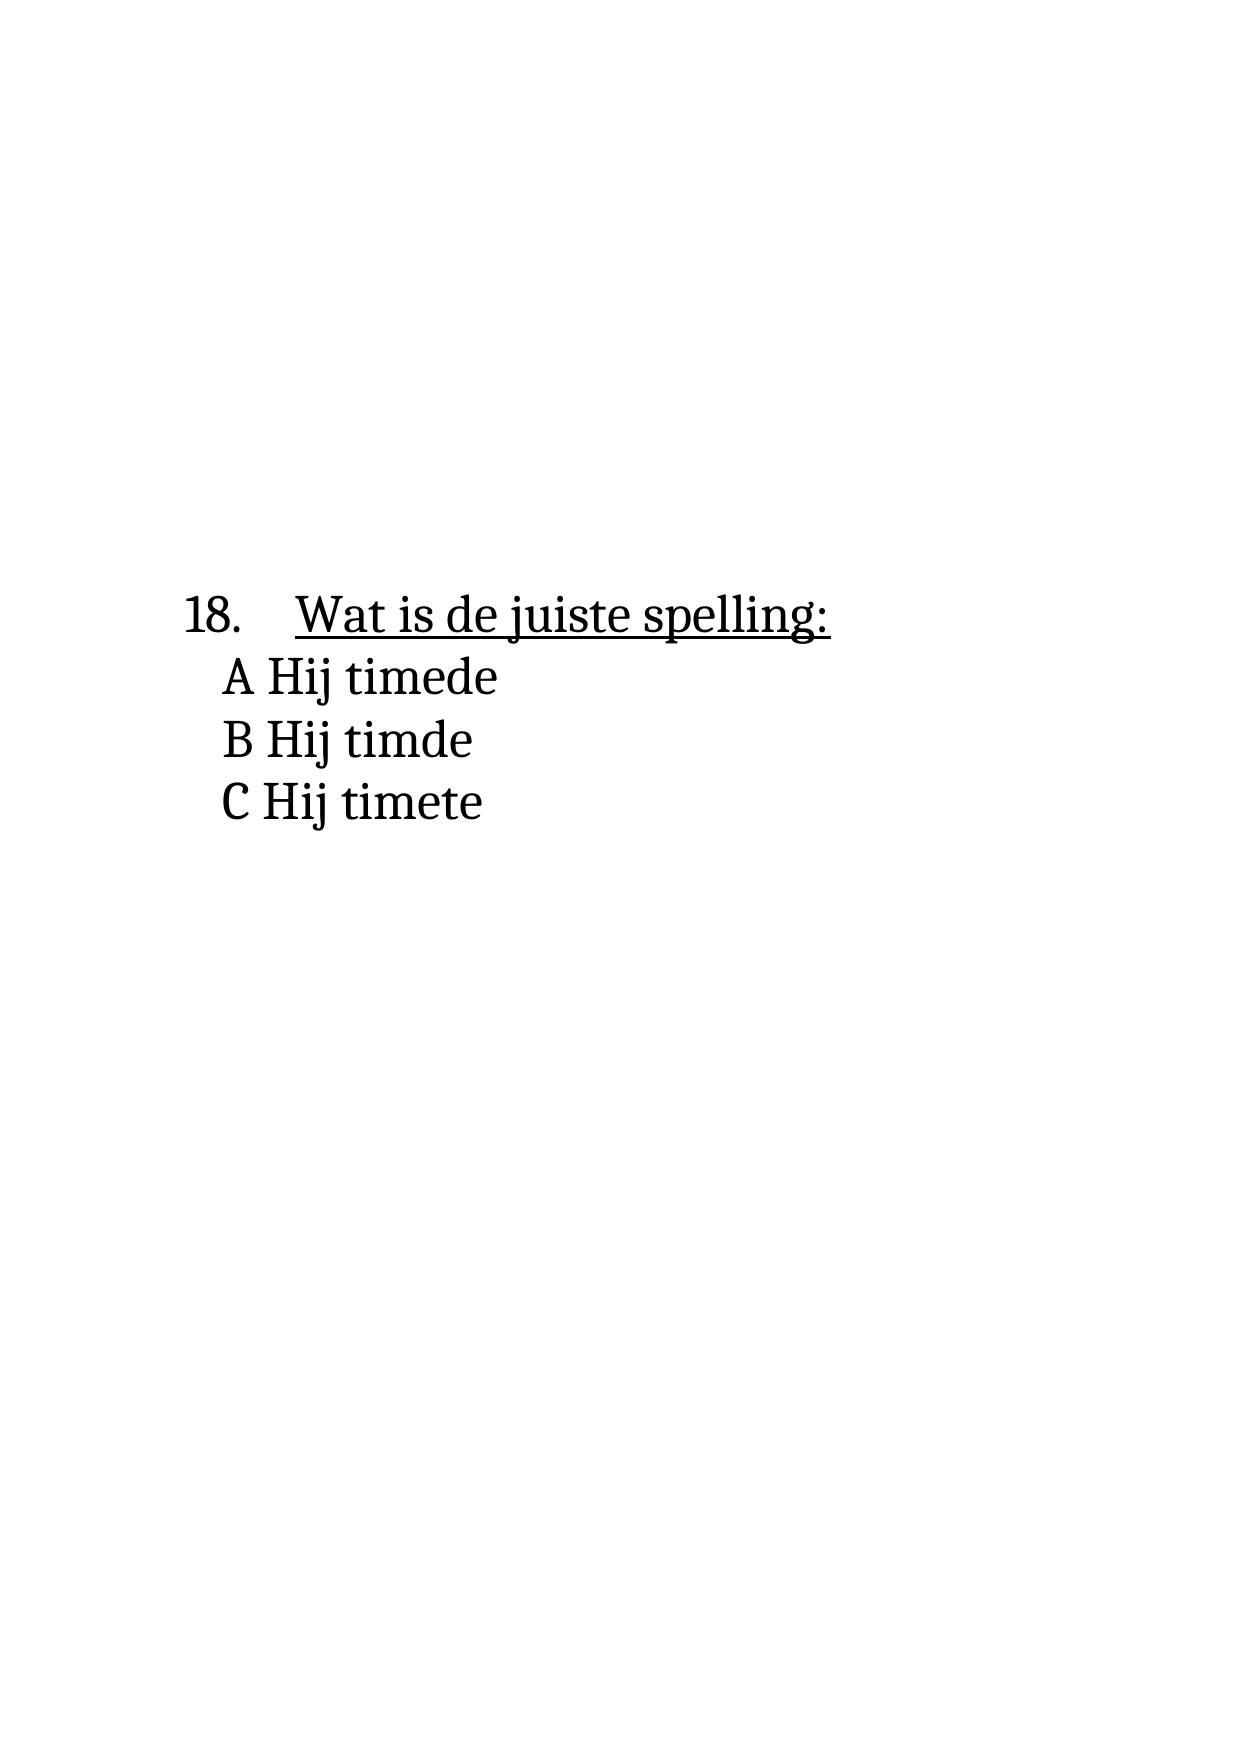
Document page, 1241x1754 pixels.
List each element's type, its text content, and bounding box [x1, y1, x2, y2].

list C Hij timete [223, 771, 1093, 833]
list B Hij timde [223, 708, 1093, 771]
list A Hij timede [223, 646, 1093, 708]
list Wat is de juiste spelling: [185, 584, 1093, 646]
